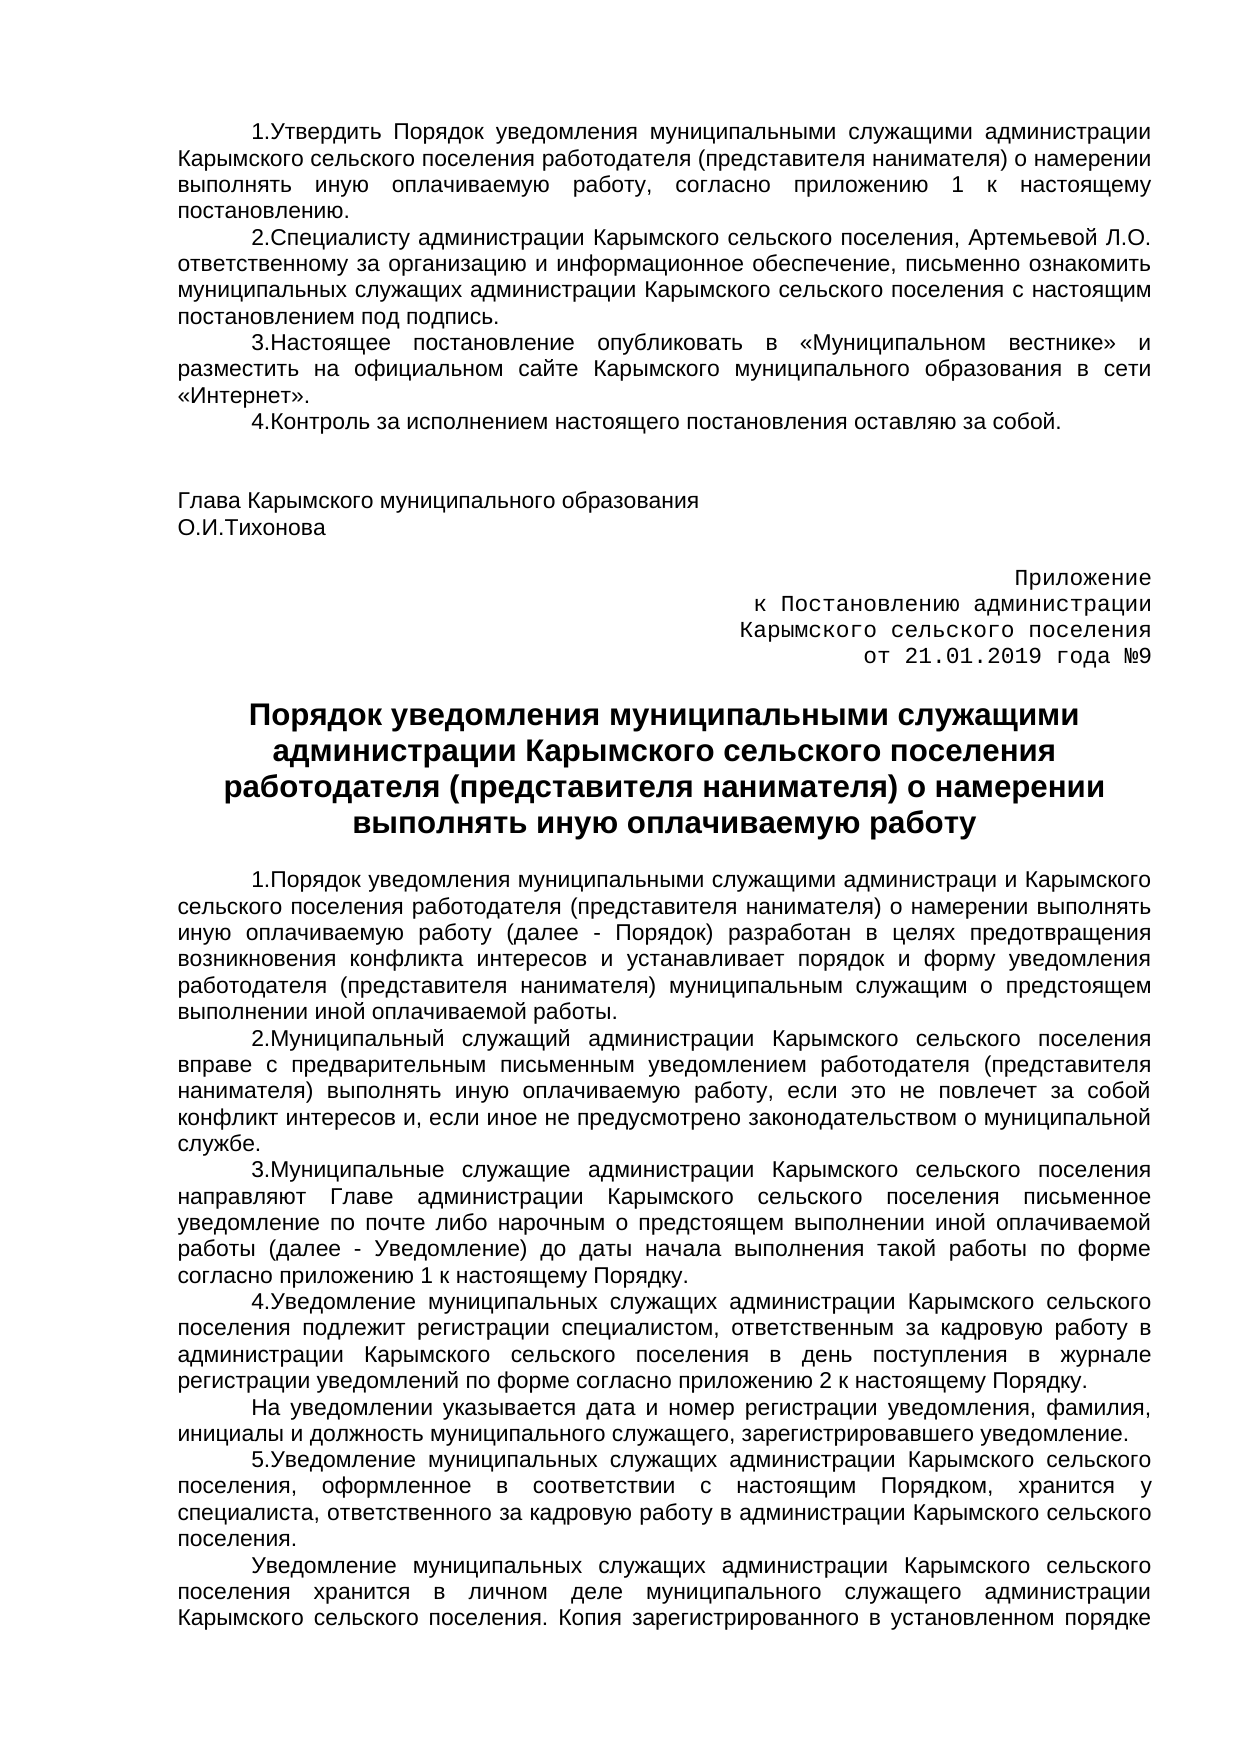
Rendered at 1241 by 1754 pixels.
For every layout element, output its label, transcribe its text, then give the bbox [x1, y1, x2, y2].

text Карымского сельского поселения [177, 618, 1152, 644]
text На уведомлении указывается дата и номер регистрации уведомления, фамилия, инициалы и должность муниципального служащего, зарегистрировавшего уведомление. [177, 1393, 1152, 1446]
text от 21.01.2019 года №9 [177, 644, 1152, 670]
text Порядок уведомления муниципальными служащими администрации Карымского сельского поселения работодателя (представителя нанимателя) о намерении выполнять иную оплачиваемую работу [177, 696, 1152, 840]
text к Постановлению администрации [177, 592, 1152, 618]
text 4.Уведомление муниципальных служащих администрации Карымского сельского поселения подлежит регистрации специалистом, ответственным за кадровую работу в администрации Карымского сельского поселения в день поступления в журнале регистрации уведомлений по форме согласно приложению 2 к настоящему Порядку. [177, 1288, 1152, 1393]
text 3.Настоящее постановление опубликовать в «Муниципальном вестнике» и разместить на официальном сайте Карымского муниципального образования в сети «Интернет». [177, 329, 1152, 408]
text 5.Уведомление муниципальных служащих администрации Карымского сельского поселения, оформленное в соответствии с настоящим Порядком, хранится у специалиста, ответственного за кадровую работу в администрации Карымского сельского поселения. [177, 1446, 1152, 1552]
text Глава Карымского муниципального образования [177, 487, 1152, 513]
text О.И.Тихонова [177, 513, 1152, 540]
text Приложение [177, 566, 1152, 592]
text 4.Контроль за исполнением настоящего постановления оставляю за собой. [177, 408, 1152, 434]
text 2.Специалисту администрации Карымского сельского поселения, Артемьевой Л.О. ответственному за организацию и информационное обеспечение, письменно ознакомить муниципальных служащих администрации Карымского сельского поселения с настоящим постановлением под подпись. [177, 223, 1152, 329]
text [177, 1552, 1152, 1631]
text 1.Порядок уведомления муниципальными служащими администраци и Карымского сельского поселения работодателя (представителя нанимателя) о намерении выполнять иную оплачиваемую работу (далее - Порядок) разработан в целях предотвращения возникновения конфликта интересов и устанавливает порядок и форму уведомления работодателя (представителя нанимателя) муниципальным служащим о предстоящем выполнении иной оплачиваемой работы. [177, 866, 1152, 1024]
text 2.Муниципальный служащий администрации Карымского сельского поселения вправе с предварительным письменным уведомлением работодателя (представителя нанимателя) выполнять иную оплачиваемую работу, если это не повлечет за собой конфликт интересов и, если иное не предусмотрено законодательством о муниципальной службе. [177, 1024, 1152, 1156]
text 3.Муниципальные служащие администрации Карымского сельского поселения направляют Главе администрации Карымского сельского поселения письменное уведомление по почте либо нарочным о предстоящем выполнении иной оплачиваемой работы (далее - Уведомление) до даты начала выполнения такой работы по форме согласно приложению 1 к настоящему Порядку. [177, 1156, 1152, 1288]
text 1.Утвердить Порядок уведомления муниципальными служащими администрации Карымского сельского поселения работодателя (представителя нанимателя) о намерении выполнять иную оплачиваемую работу, согласно приложению 1 к настоящему постановлению. [177, 118, 1152, 223]
